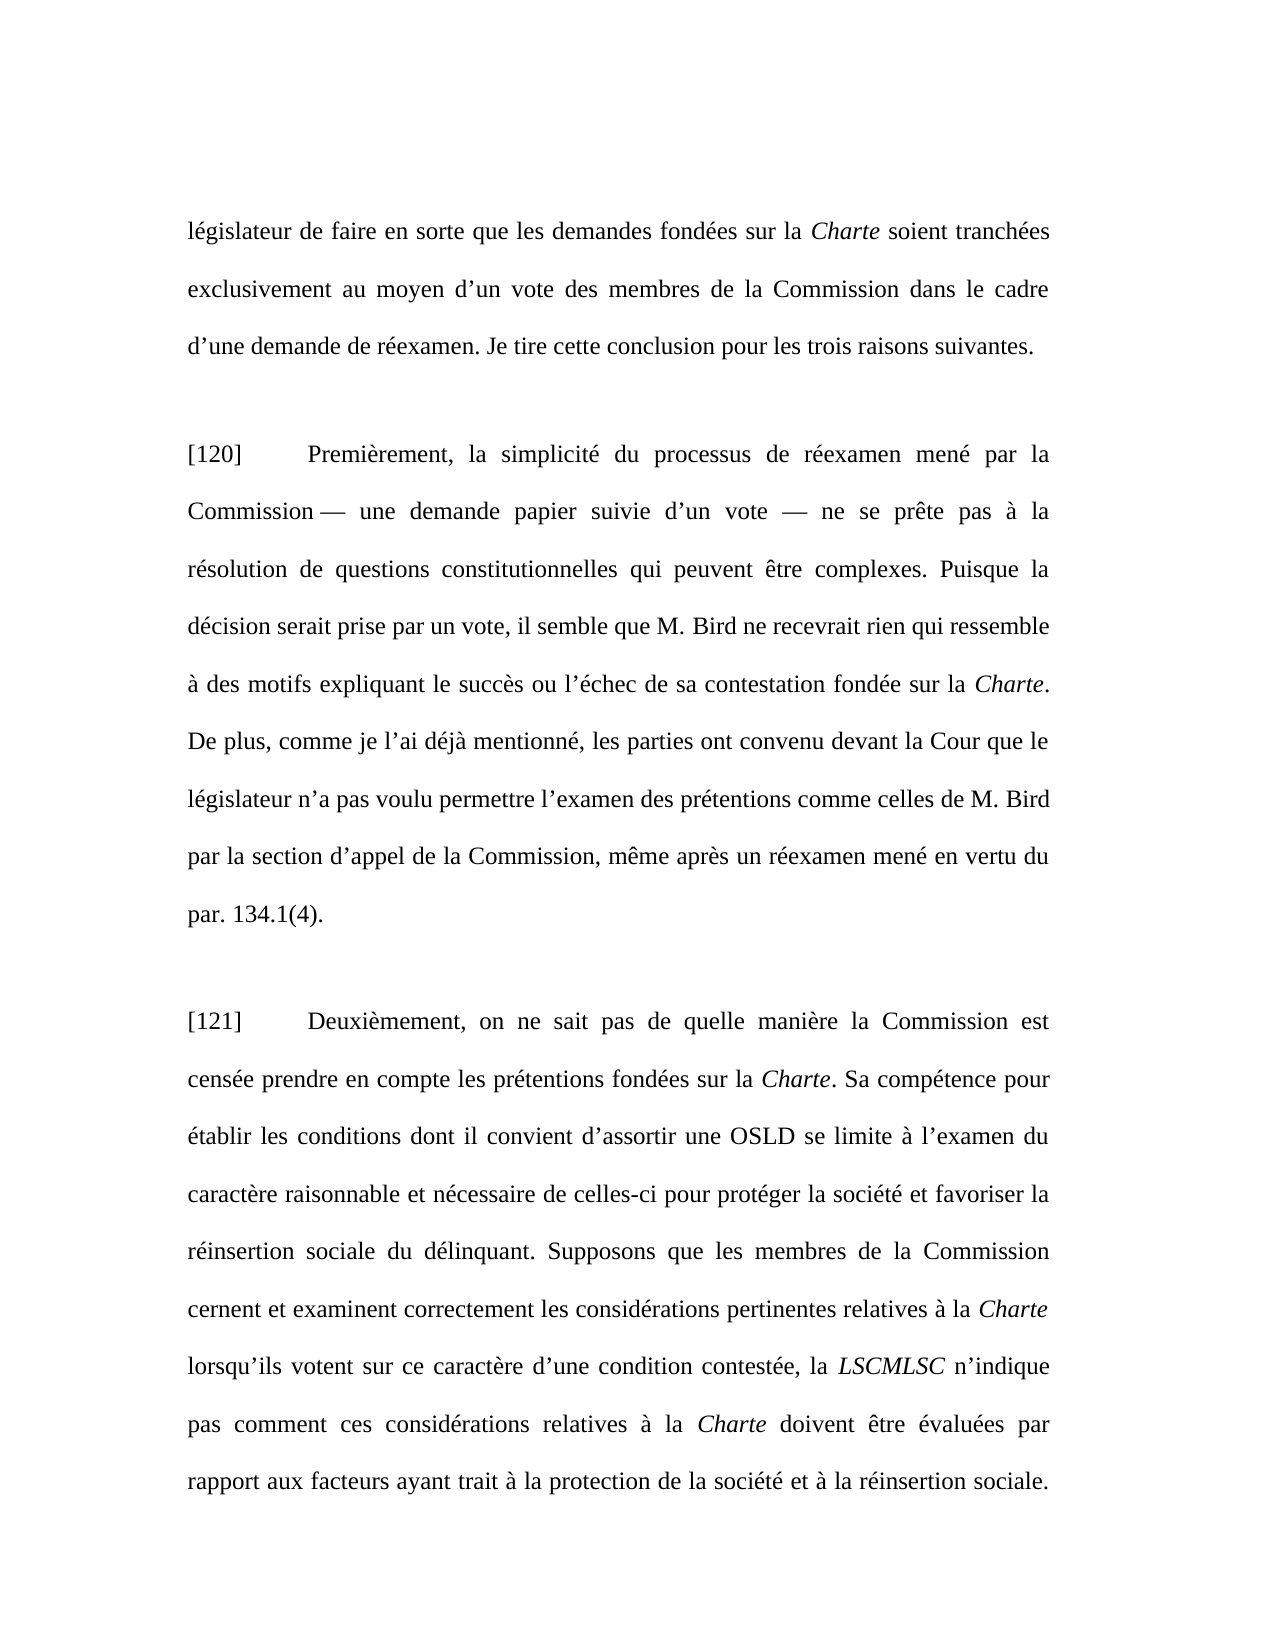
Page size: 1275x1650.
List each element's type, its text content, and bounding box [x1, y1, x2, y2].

text Premièrement, la simplicité du processus de réexamen mené par la Commission — une demande papier suivie d’un vote — ne se prête pas à la résolution de questions constitutionnelles qui peuvent être complexes. Puisque la décision serait prise par un vote, il semble que M. Bird ne recevrait rien qui ressemble à des motifs expliquant le succès ou l’échec de sa contestation fondée sur la Charte. De plus, comme je l’ai déjà mentionné, les parties ont convenu devant la Cour que le législateur n’a pas voulu permettre l’examen des prétentions comme celles de M. Bird par la section d’appel de la Commission, même après un réexamen mené en vertu du par. 134.1(4). [187, 439, 1050, 928]
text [187, 1006, 1050, 1495]
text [187, 216, 1050, 360]
